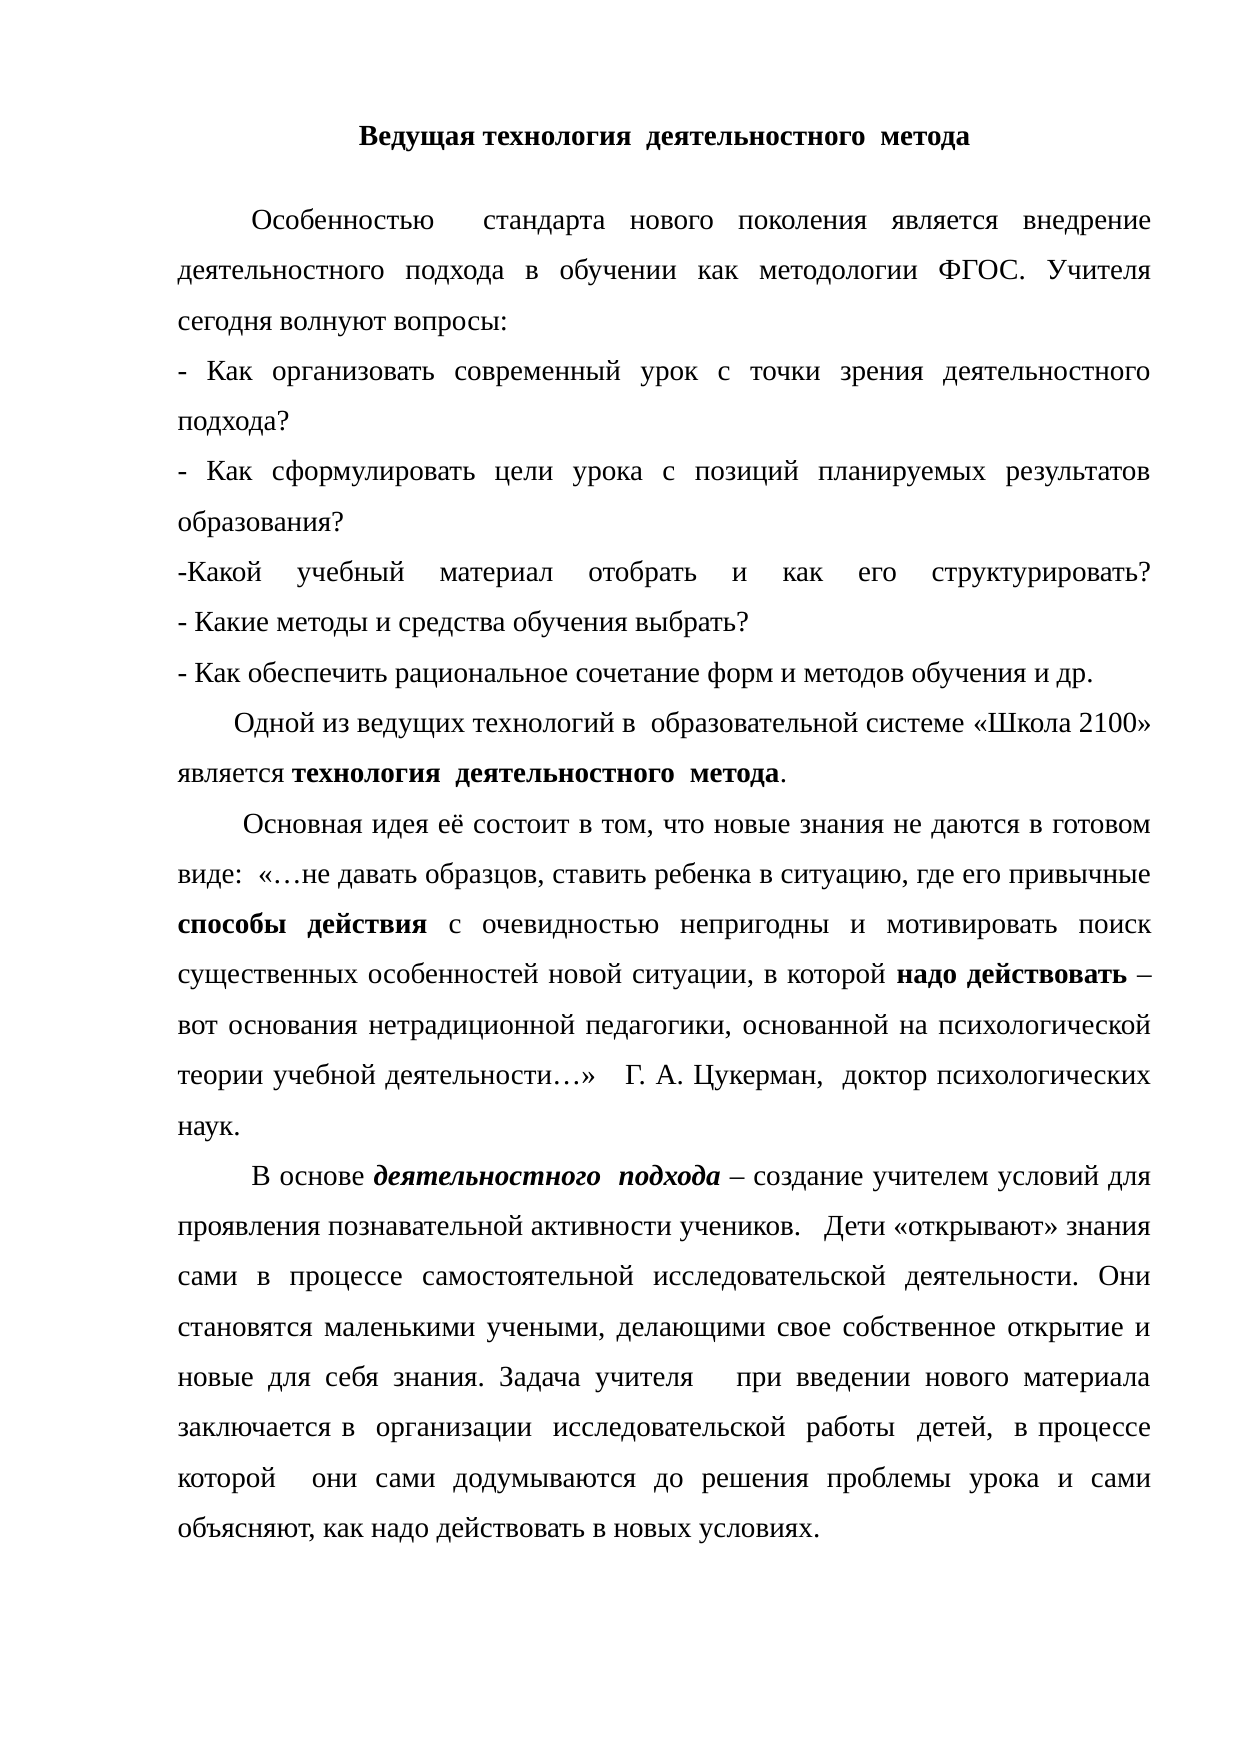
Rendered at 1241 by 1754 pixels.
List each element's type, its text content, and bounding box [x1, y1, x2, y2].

text Особенностью cтандарта нового поколения является внедрение деятельностного подхода в обучении как методологии ФГОС. Учителя сегодня волнуют вопросы: [177, 202, 1152, 336]
text - Как сформулировать цели урока с позиций планируемых результатов образования? -Какой учебный материал отобрать и как его структурировать? - Какие методы и средства обучения выбрать? [177, 453, 1152, 638]
text Основная идея её состоит в том, что новые знания не даются в готовом виде: «…не давать образцов, ставить ребенка в ситуацию, где его привычные способы действия с очевидностью непригодны и мотивировать поиск существенных особенностей новой ситуации, в которой надо действовать – вот основания нетрадиционной педагогики, основанной на психологической теории учебной деятельности…» Г. А. Цукерман, доктор психологических наук. [177, 806, 1152, 1141]
text - Как обеспечить рациональное сочетание форм и методов обучения и др. [177, 655, 1152, 688]
text Ведущая технология деятельностного метода [177, 118, 1152, 152]
text - Как организовать современный урок с точки зрения деятельностного подхода? [177, 353, 1152, 437]
text В основе деятельностного подхода – создание учителем условий для проявления познавательной активности учеников. Дети «открывают» знания сами в процессе самостоятельной исследовательской деятельности. Они становятся маленькими учеными, делающими свое собственное открытие и новые для себя знания. Задача учителя при введении нового материала заключается в организации исследовательской работы детей, в процессе которой они сами додумываются до решения проблемы урока и сами объясняют, как надо действовать в новых условиях. [177, 1158, 1152, 1544]
text Одной из ведущих технологий в образовательной системе «Школа 2100» является технология деятельностного метода. [177, 705, 1152, 789]
